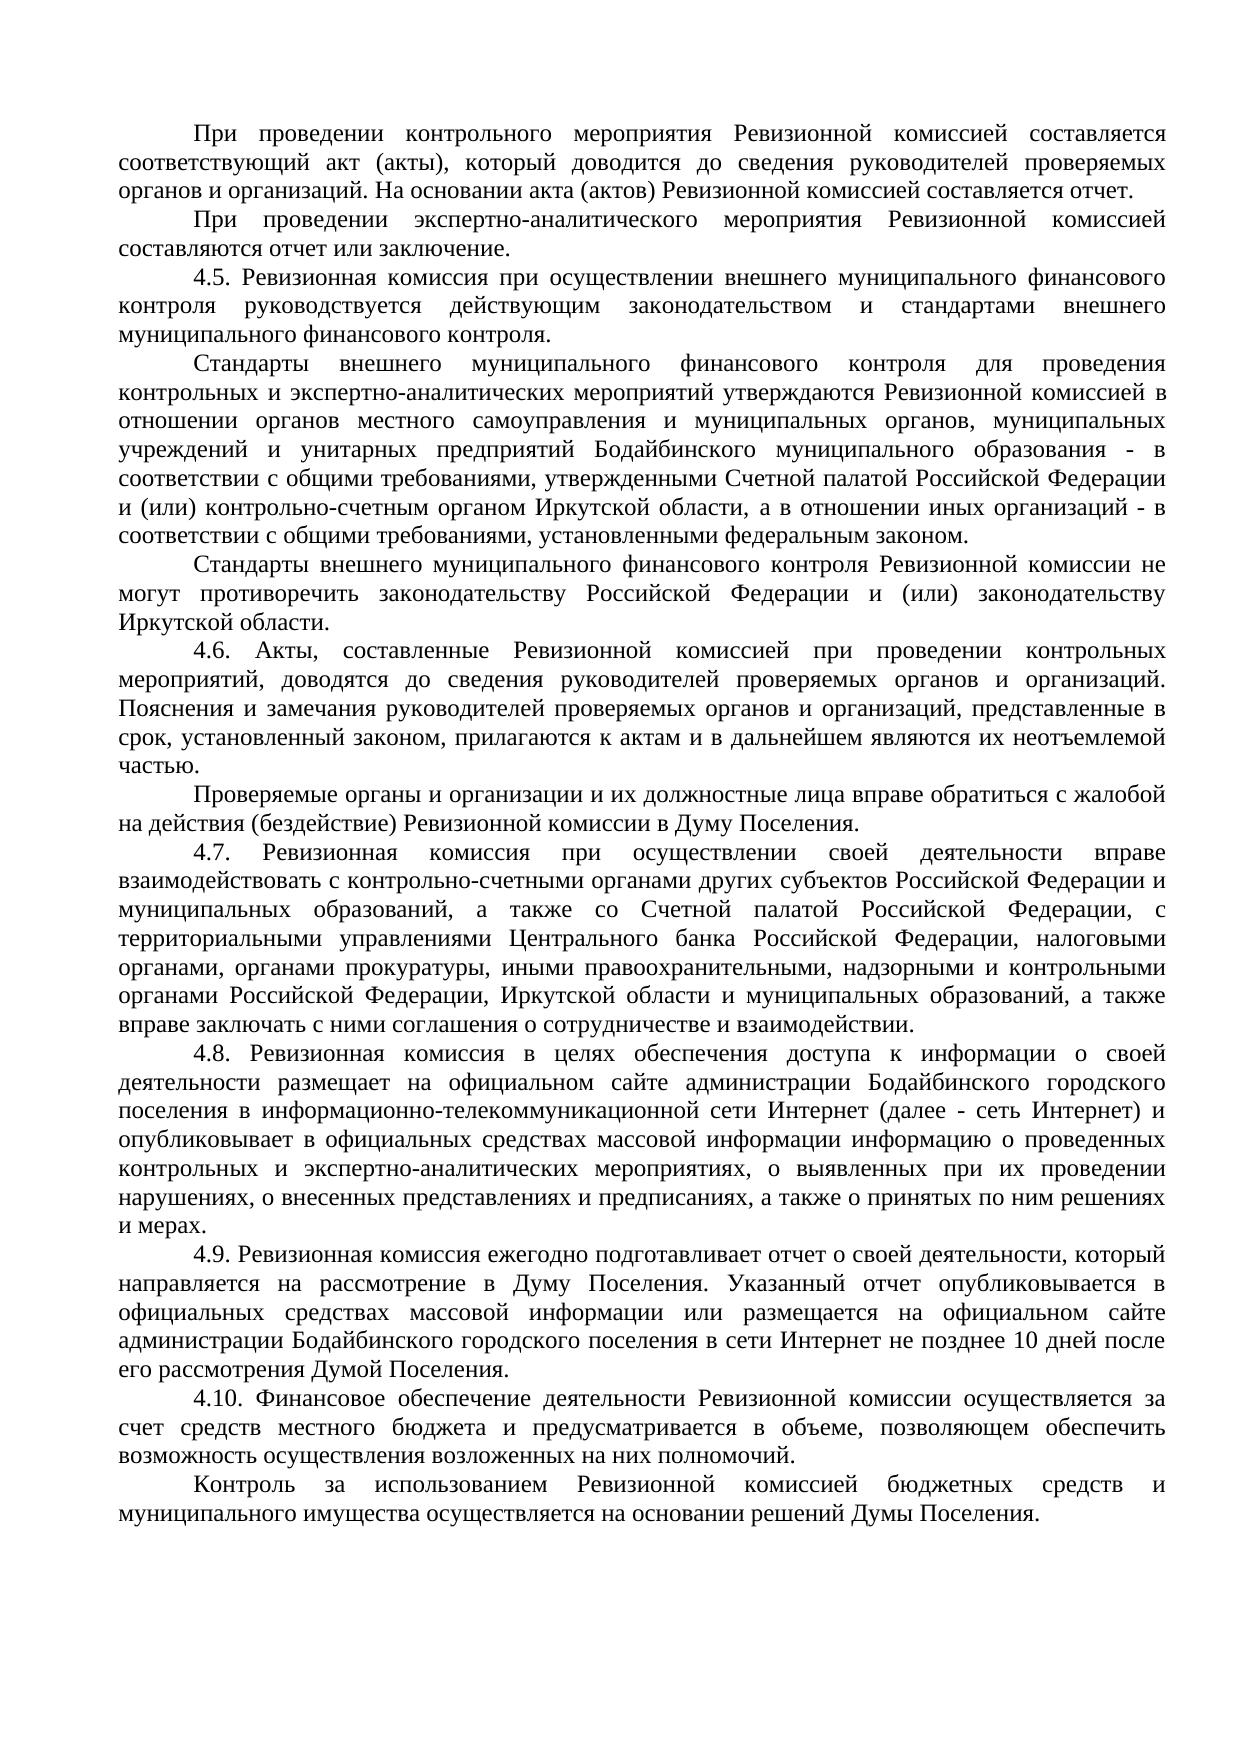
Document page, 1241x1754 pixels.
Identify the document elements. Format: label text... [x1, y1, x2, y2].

text 4.7. Ревизионная комиссия при осуществлении своей деятельности вправе взаимодействовать с контрольно-счетными органами других субъектов Российской Федерации и муниципальных образований, а также со Счетной палатой Российской Федерации, с территориальными управлениями Центрального банка Российской Федерации, налоговыми органами, органами прокуратуры, иными правоохранительными, надзорными и контрольными органами Российской Федерации, Иркутской области и муниципальных образований, а также вправе заключать с ними соглашения о сотрудничестве и взаимодействии. [118, 837, 1167, 1038]
text Контроль за использованием Ревизионной комиссией бюджетных средств и муниципального имущества осуществляется на основании решений Думы Поселения. [118, 1469, 1167, 1527]
text При проведении экспертно-аналитического мероприятия Ревизионной комиссией составляются отчет или заключение. [118, 204, 1167, 262]
text 4.5. Ревизионная комиссия при осуществлении внешнего муниципального финансового контроля руководствуется действующим законодательством и стандартами внешнего муниципального финансового контроля. [118, 262, 1167, 348]
text 4.6. Акты, составленные Ревизионной комиссией при проведении контрольных мероприятий, доводятся до сведения руководителей проверяемых органов и организаций. Пояснения и замечания руководителей проверяемых органов и организаций, представленные в срок, установленный законом, прилагаются к актам и в дальнейшем являются их неотъемлемой частью. [118, 636, 1167, 779]
text При проведении контрольного мероприятия Ревизионной комиссией составляется соответствующий акт (акты), который доводится до сведения руководителей проверяемых органов и организаций. На основании акта (актов) Ревизионной комиссией составляется отчет. [118, 118, 1167, 204]
text Стандарты внешнего муниципального финансового контроля Ревизионной комиссии не могут противоречить законодательству Российской Федерации и (или) законодательству Иркутской области. [118, 549, 1167, 636]
text 4.10. Финансовое обеспечение деятельности Ревизионной комиссии осуществляется за счет средств местного бюджета и предусматривается в объеме, позволяющем обеспечить возможность осуществления возложенных на них полномочий. [118, 1383, 1167, 1469]
text 4.9. Ревизионная комиссия ежегодно подготавливает отчет о своей деятельности, который направляется на рассмотрение в Думу Поселения. Указанный отчет опубликовывается в официальных средствах массовой информации или размещается на официальном сайте администрации Бодайбинского городского поселения в сети Интернет не позднее 10 дней после его рассмотрения Думой Поселения. [118, 1239, 1167, 1383]
text Стандарты внешнего муниципального финансового контроля для проведения контрольных и экспертно-аналитических мероприятий утверждаются Ревизионной комиссией в отношении органов местного самоуправления и муниципальных органов, муниципальных учреждений и унитарных предприятий Бодайбинского муниципального образования - в соответствии с общими требованиями, утвержденными Счетной палатой Российской Федерации и (или) контрольно-счетным органом Иркутской области, а в отношении иных организаций - в соответствии с общими требованиями, установленными федеральным законом. [118, 348, 1167, 549]
text 4.8. Ревизионная комиссия в целях обеспечения доступа к информации о своей деятельности размещает на официальном сайте администрации Бодайбинского городского поселения в информационно-телекоммуникационной сети Интернет (далее - сеть Интернет) и опубликовывает в официальных средствах массовой информации информацию о проведенных контрольных и экспертно-аналитических мероприятиях, о выявленных при их проведении нарушениях, о внесенных представлениях и предписаниях, а также о принятых по ним решениях и мерах. [118, 1038, 1167, 1239]
text Проверяемые органы и организации и их должностные лица вправе обратиться с жалобой на действия (бездействие) Ревизионной комиссии в Думу Поселения. [118, 779, 1167, 837]
